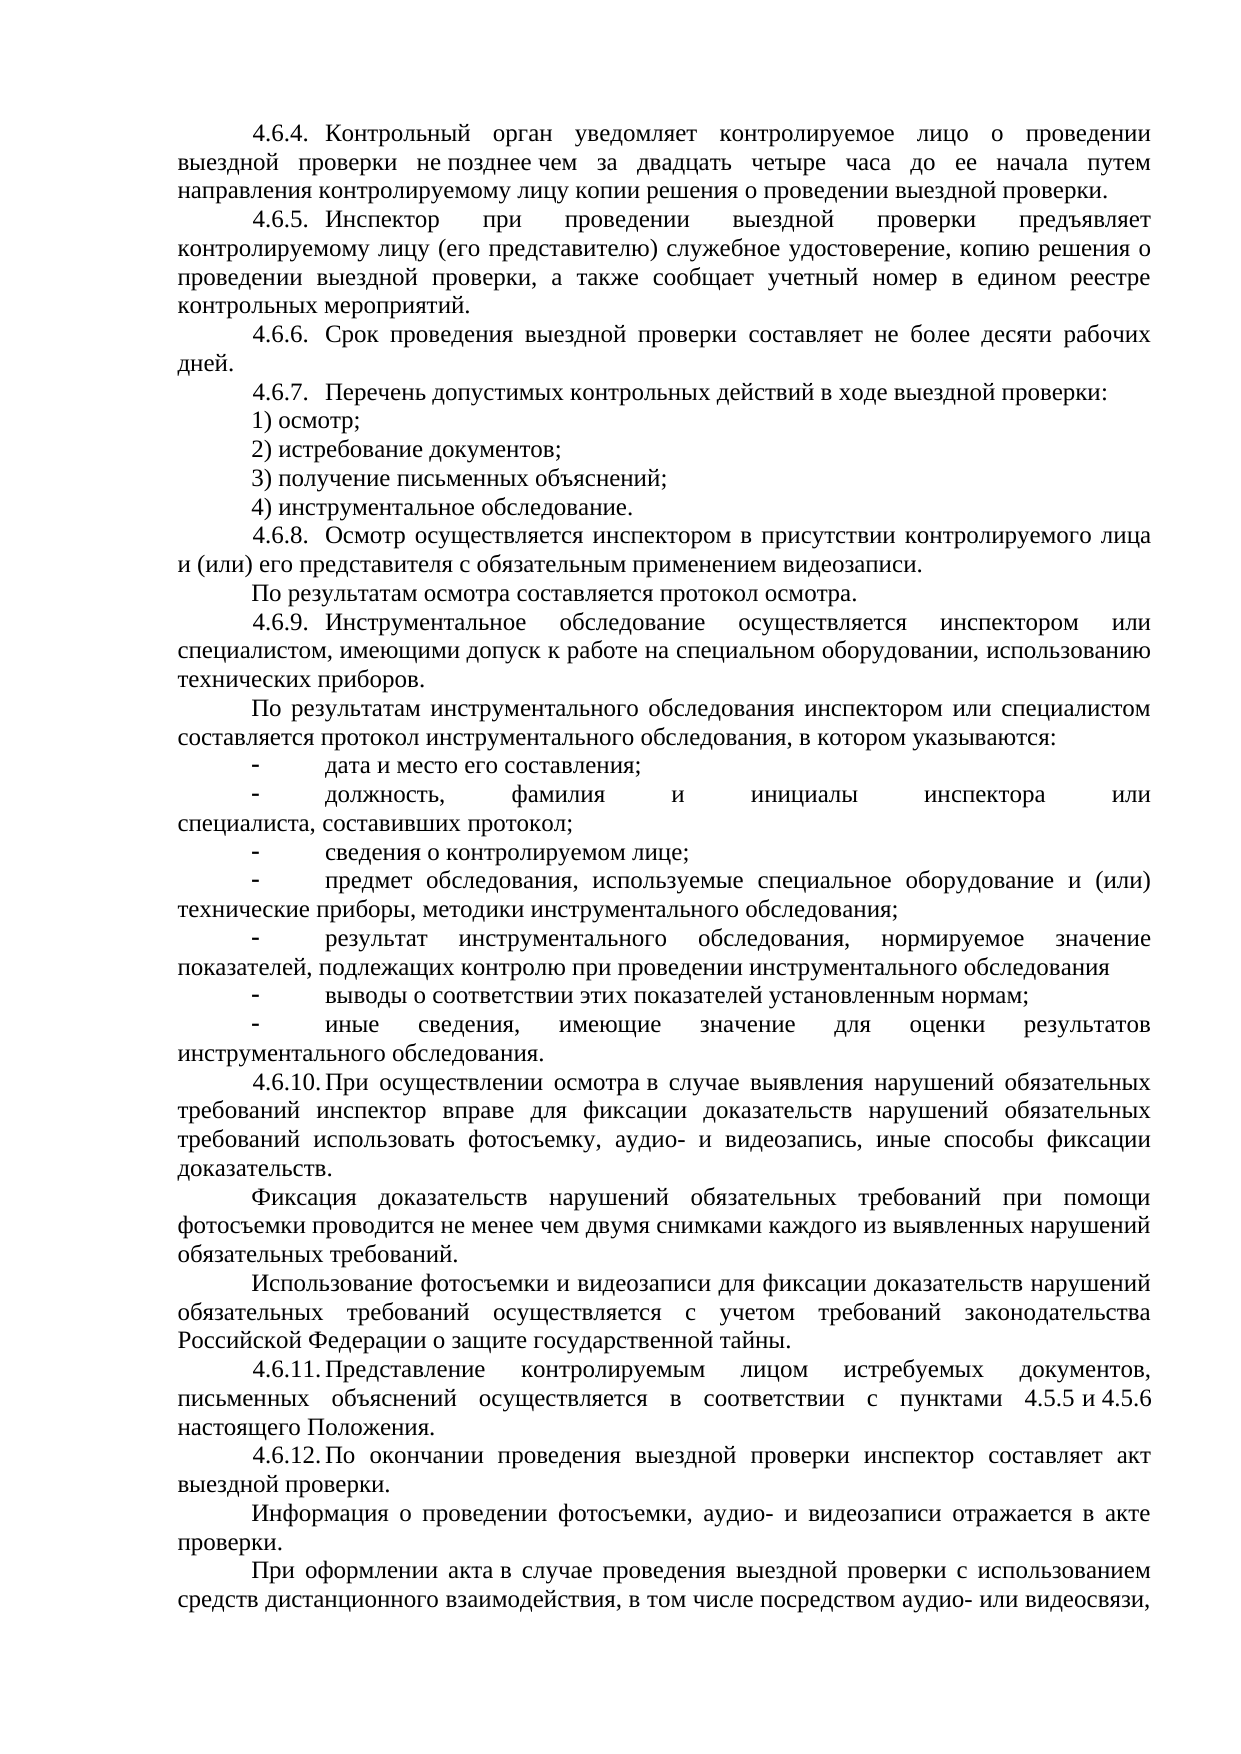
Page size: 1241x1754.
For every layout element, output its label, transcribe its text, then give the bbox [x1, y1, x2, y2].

list При осуществлении осмотра в случае выявления нарушений обязательных требований инспектор вправе для фиксации доказательств нарушений обязательных требований использовать фотосъемку, аудио- и видеозапись, иные способы фиксации доказательств. [177, 1067, 1152, 1182]
text 2) истребование документов; [177, 434, 1152, 463]
list По окончании проведения выездной проверки инспектор составляет акт выездной проверки. [177, 1441, 1152, 1498]
list иные сведения, имеющие значение для оценки результатов инструментального обследования. [177, 1009, 1152, 1067]
list дата и место его составления; [177, 751, 1152, 779]
text Фиксация доказательств нарушений обязательных требований при помощи фотосъемки проводится не менее чем двумя снимками каждого из выявленных нарушений обязательных требований. [177, 1182, 1152, 1268]
text 4) инструментальное обследование. [177, 492, 1152, 521]
list сведения о контролируемом лице; [177, 837, 1152, 866]
list Инструментальное обследование осуществляется инспектором или специалистом, имеющими допуск к работе на специальном оборудовании, использованию технических приборов. [177, 607, 1152, 693]
text 1) осмотр; [177, 406, 1152, 434]
list Инспектор при проведении выездной проверки предъявляет контролируемому лицу (его представителю) служебное удостоверение, копию решения о проведении выездной проверки, а также сообщает учетный номер в едином реестре контрольных мероприятий. [177, 204, 1152, 319]
text По результатам осмотра составляется протокол осмотра. [177, 578, 1152, 607]
list предмет обследования, используемые специальное оборудование и (или) технические приборы, методики инструментального обследования; [177, 866, 1152, 923]
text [177, 1556, 1152, 1613]
list результат инструментального обследования, нормируемое значение показателей, подлежащих контролю при проведении инструментального обследования [177, 923, 1152, 981]
text Информация о проведении фотосъемки, аудио- и видеозаписи отражается в акте проверки. [177, 1498, 1152, 1556]
list Осмотр осуществляется инспектором в присутствии контролируемого лица и (или) его представителя с обязательным применением видеозаписи. [177, 521, 1152, 578]
list Представление контролируемым лицом истребуемых документов, письменных объяснений осуществляется в соответствии с пунктами 4.5.5 и 4.5.6 настоящего Положения. [177, 1354, 1152, 1441]
list Перечень допустимых контрольных действий в ходе выездной проверки: [177, 377, 1152, 406]
text 3) получение письменных объяснений; [177, 463, 1152, 492]
list Срок проведения выездной проверки составляет не более десяти рабочих дней. [177, 319, 1152, 377]
list должность, фамилия и инициалы инспектора или специалиста, составивших протокол; [177, 779, 1152, 837]
list Контрольный орган уведомляет контролируемое лицо о проведении выездной проверки не позднее чем за двадцать четыре часа до ее начала путем направления контролируемому лицу копии решения о проведении выездной проверки. [177, 118, 1152, 204]
list выводы о соответствии этих показателей установленным нормам; [177, 981, 1152, 1009]
text Использование фотосъемки и видеозаписи для фиксации доказательств нарушений обязательных требований осуществляется с учетом требований законодательства Российской Федерации о защите государственной тайны. [177, 1268, 1152, 1354]
text По результатам инструментального обследования инспектором или специалистом составляется протокол инструментального обследования, в котором указываются: [177, 693, 1152, 751]
